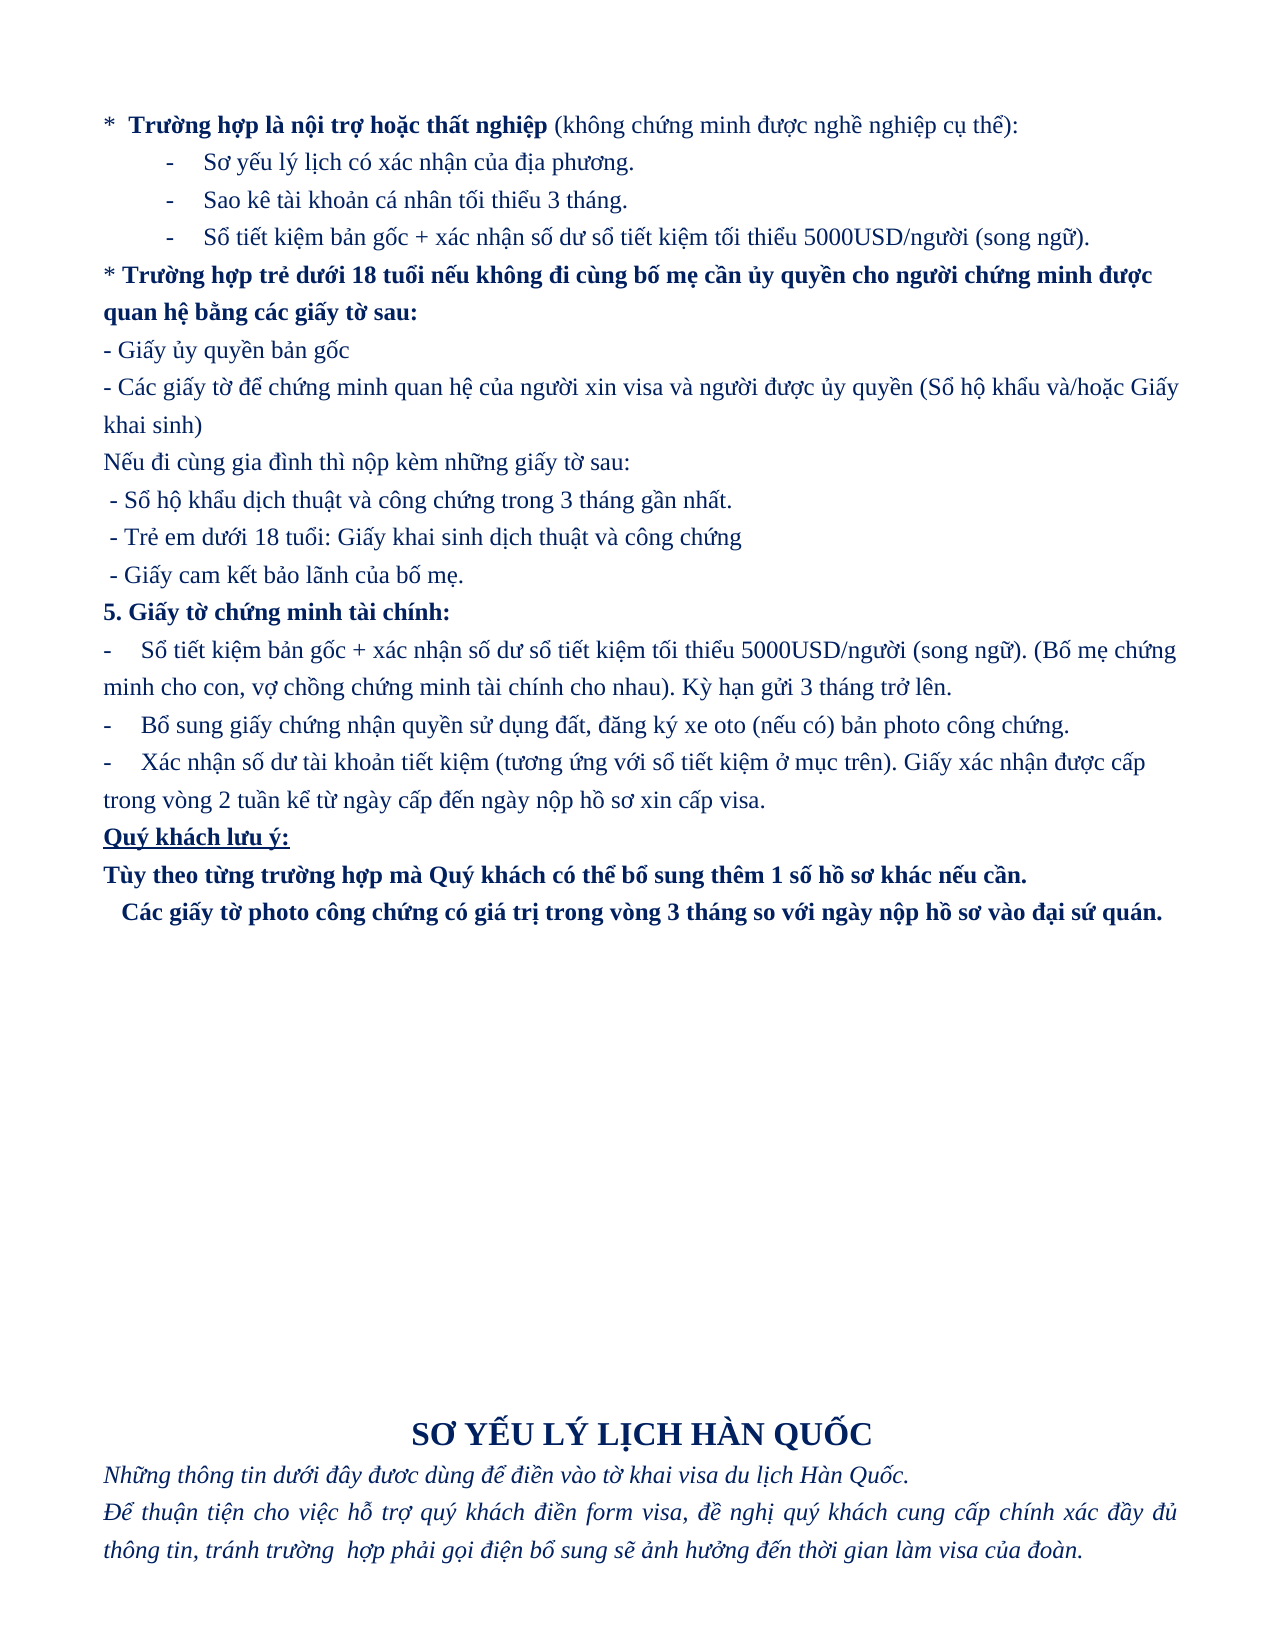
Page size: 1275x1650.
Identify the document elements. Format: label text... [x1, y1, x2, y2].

text - Giấy cam kết bảo lãnh của bố mẹ. [103, 553, 1181, 591]
text - Giấy ủy quyền bản gốc [103, 328, 1181, 366]
list Sổ tiết kiệm bản gốc + xác nhận số dư sổ tiết kiệm tối thiểu 5000USD/người (song ngữ). [166, 216, 1181, 253]
list Xác nhận số dư tài khoản tiết kiệm (tương ứng với sổ tiết kiệm ở mục trên). Giấy xác nhận được cấp trong vòng 2 tuần kể từ ngày cấp đến ngày nộp hồ sơ xin cấp visa. [103, 741, 1181, 816]
list Sao kê tài khoản cá nhân tối thiểu 3 tháng. [166, 178, 1181, 216]
text * Trường hợp trẻ dưới 18 tuổi nếu không đi cùng bố mẹ cần ủy quyền cho người chứng minh được quan hệ bằng các giấy tờ sau: [103, 253, 1181, 328]
list Bổ sung giấy chứng nhận quyền sử dụng đất, đăng ký xe oto (nếu có) bản photo công chứng. [103, 703, 1181, 741]
text Những thông tin dưới đây đươc dùng để điền vào tờ khai visa du lịch Hàn Quốc. [103, 1453, 1181, 1491]
text Các giấy tờ photo công chứng có giá trị trong vòng 3 tháng so với ngày nộp hồ sơ vào đại sứ quán. [103, 891, 1181, 928]
text - Trẻ em dưới 18 tuổi: Giấy khai sinh dịch thuật và công chứng [103, 516, 1181, 553]
text SƠ YẾU LÝ LỊCH HÀN QUỐC [103, 1416, 1181, 1453]
text - Sổ hộ khẩu dịch thuật và công chứng trong 3 tháng gần nhất. [103, 478, 1181, 516]
text 5. Giấy tờ chứng minh tài chính: [103, 591, 1181, 628]
list Sơ yếu lý lịch có xác nhận của địa phương. [166, 141, 1181, 178]
text Nếu đi cùng gia đình thì nộp kèm những giấy tờ sau: [103, 441, 1181, 478]
list Sổ tiết kiệm bản gốc + xác nhận số dư sổ tiết kiệm tối thiểu 5000USD/người (song ngữ). (Bố mẹ chứng minh cho con, vợ chồng chứng minh tài chính cho nhau). Kỳ hạn gửi 3 tháng trở lên. [103, 628, 1181, 703]
text - Các giấy tờ để chứng minh quan hệ của người xin visa và người được ủy quyền (Sổ hộ khẩu và/hoặc Giấy khai sinh) [103, 366, 1181, 441]
text Quý khách lưu ý: [103, 816, 1181, 853]
text Để thuận tiện cho việc hỗ trợ quý khách điền form visa, đề nghị quý khách cung cấp chính xác đầy đủ thông tin, tránh trường hợp phải gọi điện bổ sung sẽ ảnh hưởng đến thời gian làm visa của đoàn. [103, 1491, 1181, 1566]
text Tùy theo từng trường hợp mà Quý khách có thể bổ sung thêm 1 số hồ sơ khác nếu cần. [103, 853, 1181, 891]
text * Trường hợp là nội trợ hoặc thất nghiệp (không chứng minh được nghề nghiệp cụ thể): [103, 103, 1181, 141]
